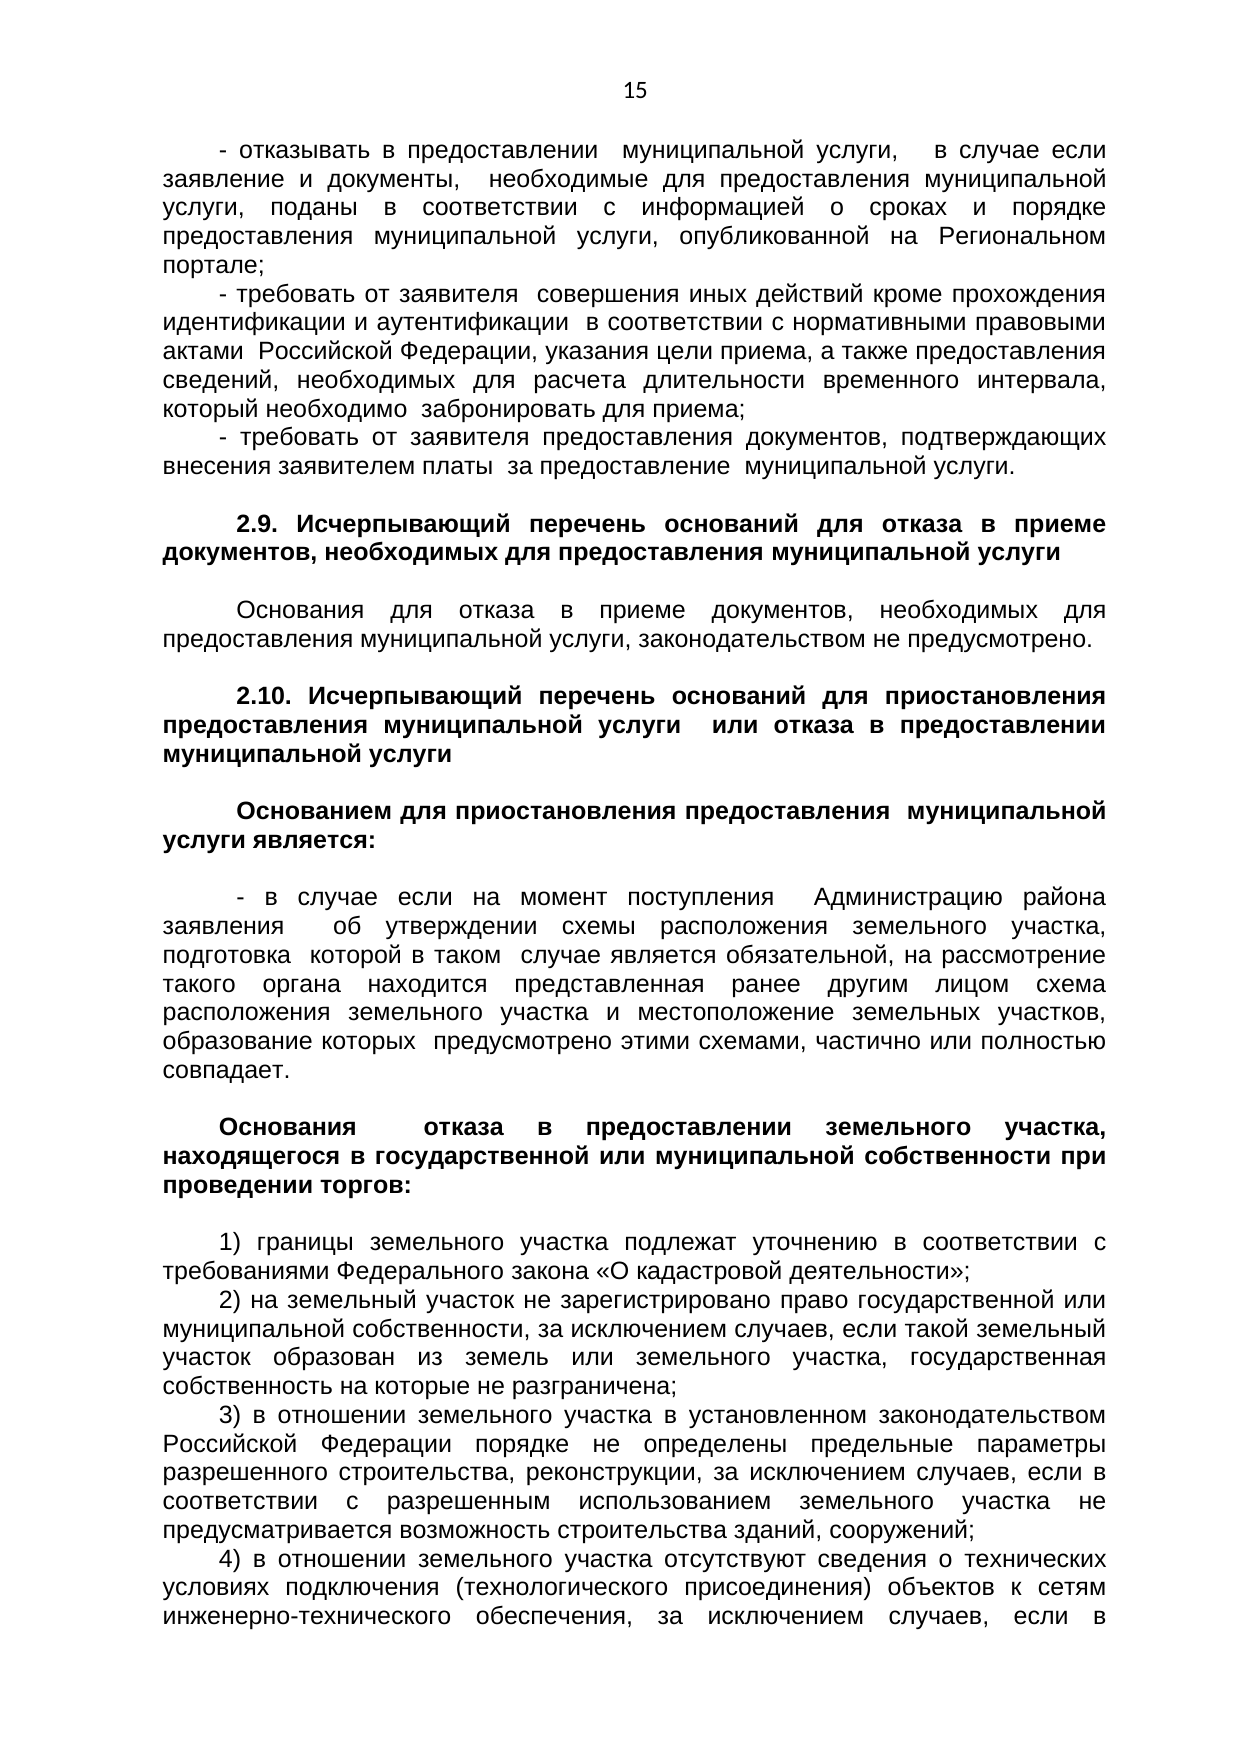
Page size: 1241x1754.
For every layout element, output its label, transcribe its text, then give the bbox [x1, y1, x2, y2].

text Основания для отказа в приеме документов, необходимых для предоставления муниципальной услуги, законодательством не предусмотрено. [162, 595, 1107, 652]
text - в случае если на момент поступления Администрацию района заявления об утверждении схемы расположения земельного участка, подготовка которой в таком случае является обязательной, на рассмотрение такого органа находится представленная ранее другим лицом схема расположения земельного участка и местоположение земельных участков, образование которых предусмотрено этими схемами, частично или полностью совпадает. [162, 882, 1107, 1084]
text 1) границы земельного участка подлежат уточнению в соответствии с требованиями Федерального закона «О кадастровой деятельности»; [162, 1227, 1107, 1285]
text - отказывать в предоставлении муниципальной услуги, в случае если заявление и документы, необходимые для предоставления муниципальной услуги, поданы в соответствии с информацией о сроках и порядке предоставления муниципальной услуги, опубликованной на Региональном портале; [162, 135, 1107, 279]
text - требовать от заявителя совершения иных действий кроме прохождения идентификации и аутентификации в соответствии с нормативными правовыми актами Российской Федерации, указания цели приема, а также предоставления сведений, необходимых для расчета длительности временного интервала, который необходимо забронировать для приема; [162, 279, 1107, 422]
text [162, 1544, 1107, 1630]
text 2.9. Исчерпывающий перечень оснований для отказа в приеме документов, необходимых для предоставления муниципальной услуги [162, 509, 1107, 566]
text 3) в отношении земельного участка в установленном законодательством Российской Федерации порядке не определены предельные параметры разрешенного строительства, реконструкции, за исключением случаев, если в соответствии с разрешенным использованием земельного участка не предусматривается возможность строительства зданий, сооружений; [162, 1400, 1107, 1544]
text 2.10. Исчерпывающий перечень оснований для приостановления предоставления муниципальной услуги или отказа в предоставлении муниципальной услуги [162, 681, 1107, 767]
text 2) на земельный участок не зарегистрировано право государственной или муниципальной собственности, за исключением случаев, если такой земельный участок образован из земель или земельного участка, государственная собственность на которые не разграничена; [162, 1285, 1107, 1400]
text Основания отказа в предоставлении земельного участка, находящегося в государственной или муниципальной собственности при проведении торгов: [162, 1112, 1107, 1199]
text Основанием для приостановления предоставления муниципальной услуги является: [162, 796, 1107, 854]
text - требовать от заявителя предоставления документов, подтверждающих внесения заявителем платы за предоставление муниципальной услуги. [162, 422, 1107, 480]
